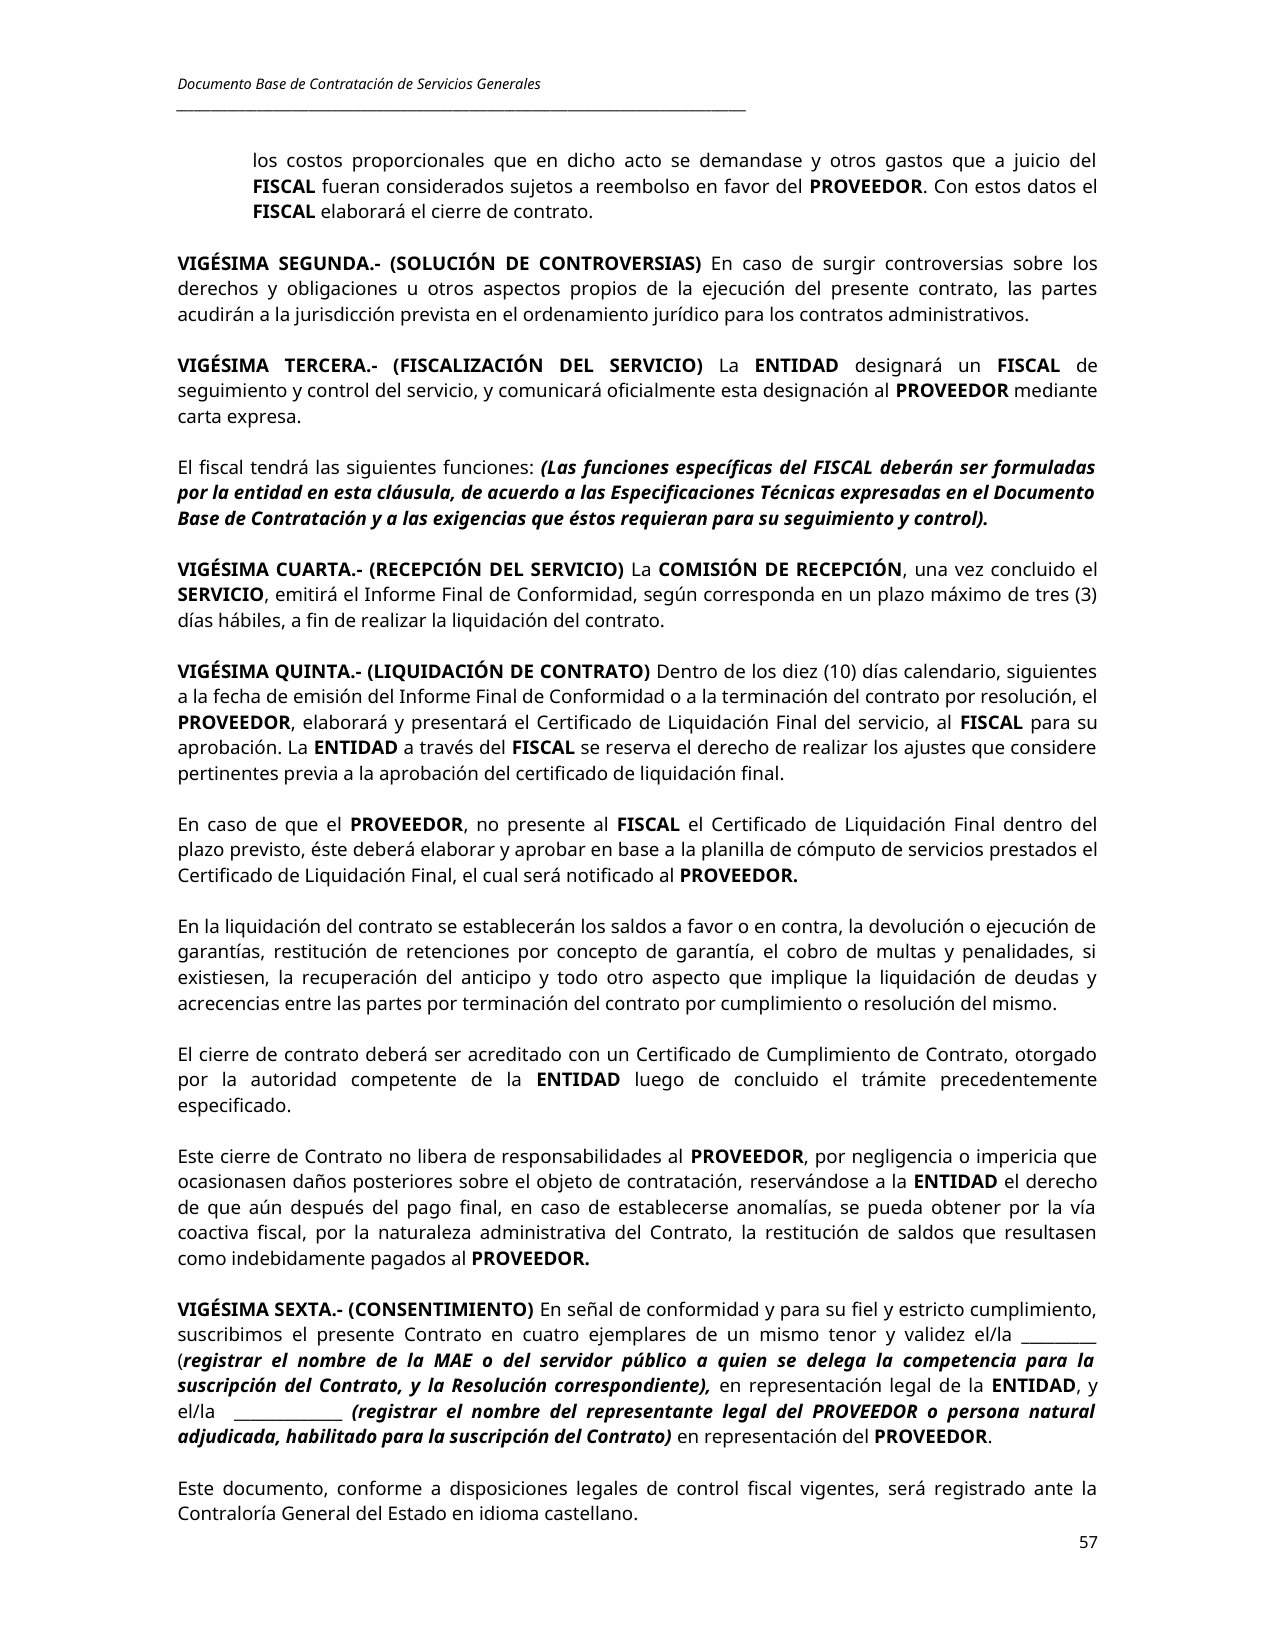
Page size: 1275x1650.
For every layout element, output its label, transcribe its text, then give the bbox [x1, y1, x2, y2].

text VIGÉSIMA CUARTA.- (RECEPCIÓN DEL SERVICIO) La COMISIÓN DE RECEPCIÓN, una vez concluido el SERVICIO, emitirá el Informe Final de Conformidad, según corresponda en un plazo máximo de tres (3) días hábiles, a fin de realizar la liquidación del contrato. [177, 556, 1098, 633]
text En caso de que el PROVEEDOR, no presente al FISCAL el Certificado de Liquidación Final dentro del plazo previsto, éste deberá elaborar y aprobar en base a la planilla de cómputo de servicios prestados el Certificado de Liquidación Final, el cual será notificado al PROVEEDOR. [177, 811, 1098, 888]
text VIGÉSIMA SEXTA.- (CONSENTIMIENTO) En señal de conformidad y para su fiel y estricto cumplimiento, suscribimos el presente Contrato en cuatro ejemplares de un mismo tenor y validez el/la _________ (registrar el nombre de la MAE o del servidor público a quien se delega la competencia para la suscripción del Contrato, y la Resolución correspondiente), en representación legal de la ENTIDAD, y el/la _____________ (registrar el nombre del representante legal del PROVEEDOR o persona natural adjudicada, habilitado para la suscripción del Contrato) en representación del PROVEEDOR. [177, 1296, 1098, 1449]
text Este cierre de Contrato no libera de responsabilidades al PROVEEDOR, por negligencia o impericia que ocasionasen daños posteriores sobre el objeto de contratación, reservándose a la ENTIDAD el derecho de que aún después del pago final, en caso de establecerse anomalías, se pueda obtener por la vía coactiva fiscal, por la naturaleza administrativa del Contrato, la restitución de saldos que resultasen como indebidamente pagados al PROVEEDOR. [177, 1143, 1098, 1271]
text VIGÉSIMA TERCERA.- (FISCALIZACIÓN DEL SERVICIO) La ENTIDAD designará un FISCAL de seguimiento y control del servicio, y comunicará oficialmente esta designación al PROVEEDOR mediante carta expresa. [177, 352, 1098, 428]
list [252, 148, 1098, 224]
text Este documento, conforme a disposiciones legales de control fiscal vigentes, será registrado ante la Contraloría General del Estado en idioma castellano. [177, 1475, 1098, 1526]
text VIGÉSIMA SEGUNDA.- (SOLUCIÓN DE CONTROVERSIAS) En caso de surgir controversias sobre los derechos y obligaciones u otros aspectos propios de la ejecución del presente contrato, las partes acudirán a la jurisdicción prevista en el ordenamiento jurídico para los contratos administrativos. [177, 250, 1098, 326]
text El cierre de contrato deberá ser acreditado con un Certificado de Cumplimiento de Contrato, otorgado por la autoridad competente de la ENTIDAD luego de concluido el trámite precedentemente especificado. [177, 1041, 1098, 1117]
text El fiscal tendrá las siguientes funciones: (Las funciones específicas del FISCAL deberán ser formuladas por la entidad en esta cláusula, de acuerdo a las Especificaciones Técnicas expresadas en el Documento Base de Contratación y a las exigencias que éstos requieran para su seguimiento y control). [177, 454, 1098, 531]
text VIGÉSIMA QUINTA.- (LIQUIDACIÓN DE CONTRATO) Dentro de los diez (10) días calendario, siguientes a la fecha de emisión del Informe Final de Conformidad o a la terminación del contrato por resolución, el PROVEEDOR, elaborará y presentará el Certificado de Liquidación Final del servicio, al FISCAL para su aprobación. La ENTIDAD a través del FISCAL se reserva el derecho de realizar los ajustes que considere pertinentes previa a la aprobación del certificado de liquidación final. [177, 658, 1098, 786]
text En la liquidación del contrato se establecerán los saldos a favor o en contra, la devolución o ejecución de garantías, restitución de retenciones por concepto de garantía, el cobro de multas y penalidades, si existiesen, la recuperación del anticipo y todo otro aspecto que implique la liquidación de deudas y acrecencias entre las partes por terminación del contrato por cumplimiento o resolución del mismo. [177, 913, 1098, 1015]
